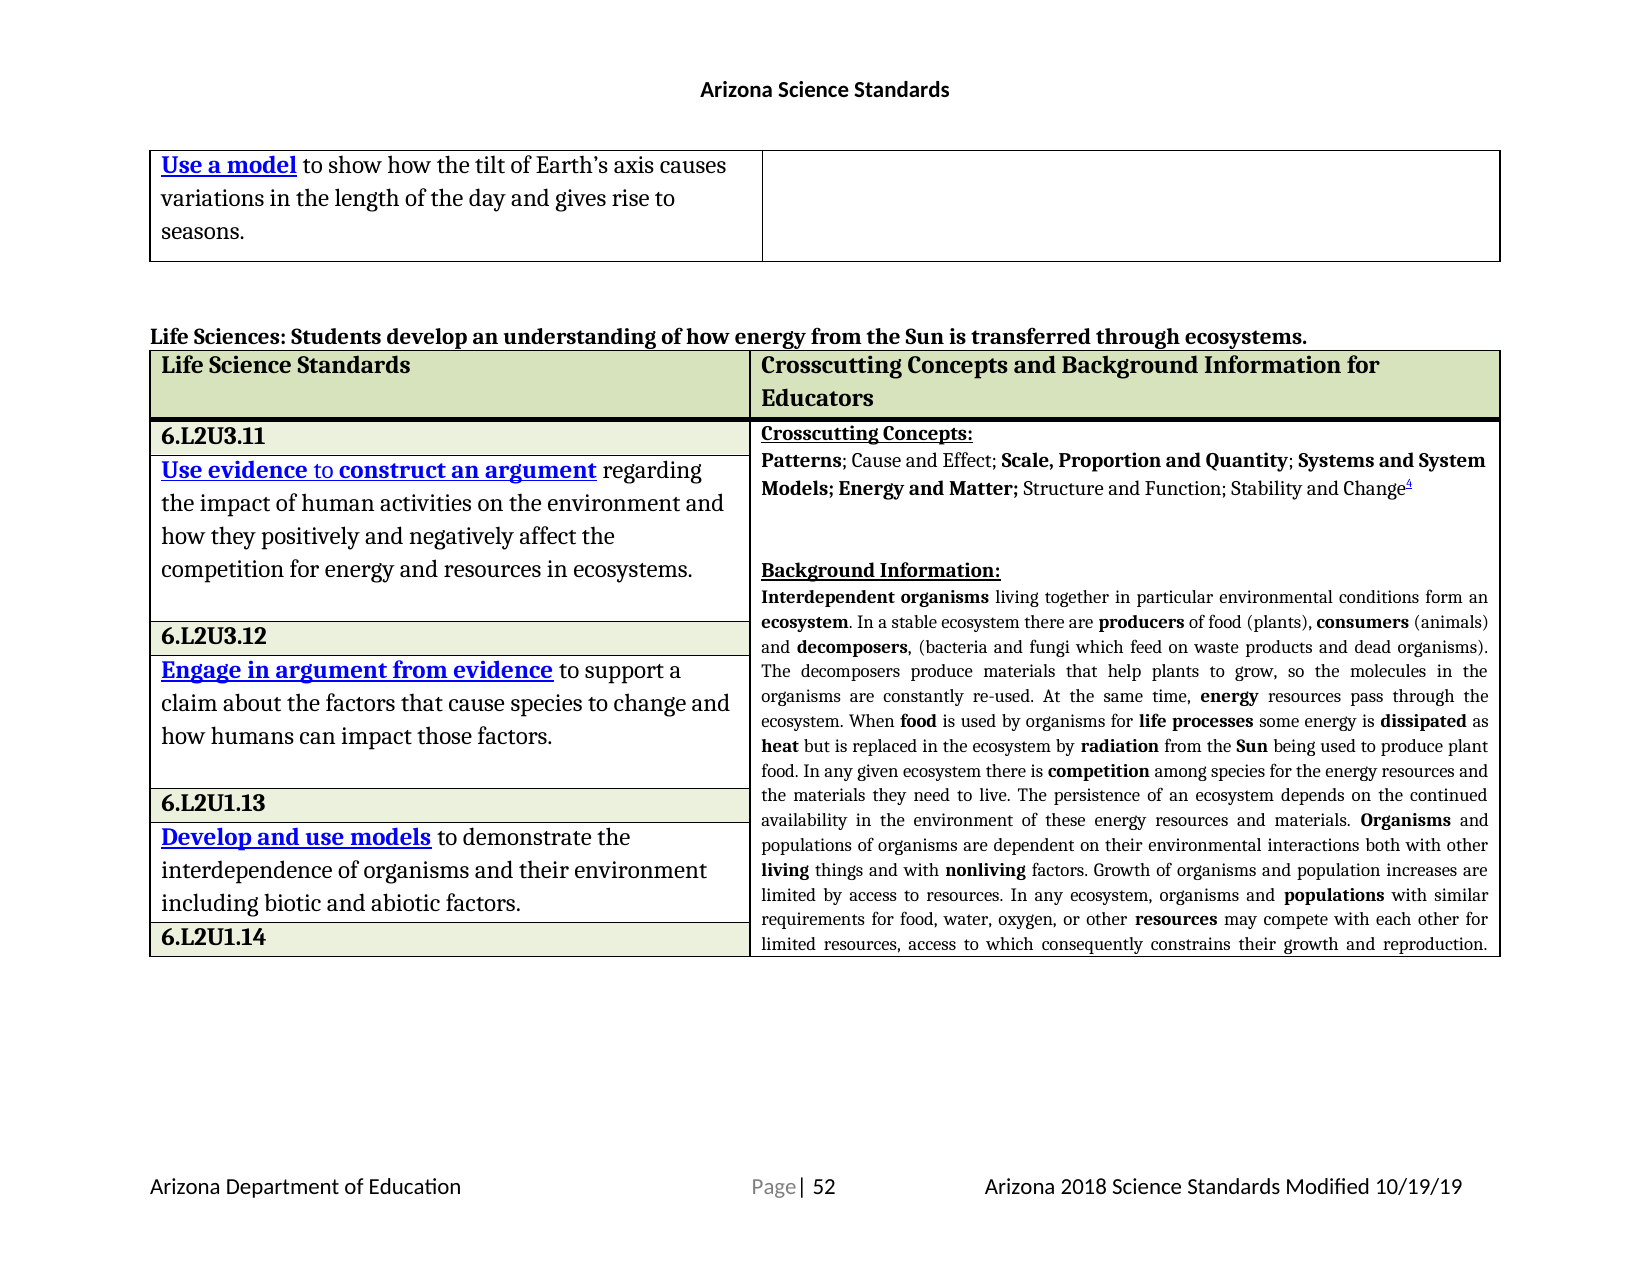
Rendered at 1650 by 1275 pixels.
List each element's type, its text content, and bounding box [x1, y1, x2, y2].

table_cell Develop and use models to demonstrate the interdependence of organisms and their environment including biotic and abiotic factors. [151, 823, 749, 922]
table_header Crosscutting Concepts and Background Information for Educators [751, 351, 1499, 417]
table_cell Engage in argument from evidence to support a claim about the factors that cause species to change and how humans can impact those factors. [151, 656, 749, 788]
table_cell 6.L2U3.12 [151, 622, 749, 655]
table_header Life Science Standards [151, 351, 749, 417]
table_cell 6.L2U1.14 [151, 923, 749, 956]
subtitle Life Sciences: Students develop an understanding of how energy from the Sun is transferred through ecosystems. [150, 323, 1500, 350]
table_cell Use evidence to construct an argument regarding the impact of human activities on the environment and how they positively and negatively affect the competition for energy and resources in ecosystems. [151, 456, 749, 621]
table_cell 6.L2U3.11 [151, 422, 749, 454]
table_cell 6.L2U1.13 [151, 789, 749, 822]
table_cell Crosscutting Concepts: Patterns; Cause and Effect; Scale, Proportion and Quantity; Systems and System Models; Energy and Matter; Structure and Function; Stability and Change4 Background Information: Interdependent organisms living together in particular environmental conditions form an ecosystem. In a stable ecosystem there are producers of food (plants), consumers (animals) and decomposers, (bacteria and fungi which feed on waste products and dead organisms). The decomposers produce materials that help plants to grow, so the molecules in the organisms are constantly re-used. At the same time, energy resources pass through the ecosystem. When food is used by organisms for life processes some energy is dissipated as heat but is replaced in the ecosystem by radiation from the Sun being used to produce plant food. In any given ecosystem there is competition among species for the energy resources and the materials they need to live. The persistence of an ecosystem depends on the continued availability in the environment of these energy resources and materials. Organisms and populations of organisms are dependent on their environmental interactions both with other living things and with nonliving factors. Growth of organisms and population increases are limited by access to resources. In any ecosystem, organisms and populations with similar requirements for food, water, oxygen, or other resources may compete with each other for limited resources, access to which consequently constrains their growth and reproduction. Similarly, predatory interactions may reduce the number of organisms or eliminate whole populations of organisms. Mutually beneficial interactions, in contrast, may become so interdependent that each organism requires the other for survival.4 A healthy ecosystem is one in which multiple species of different types are each able to meet their needs in a relatively stable web of life. Newly introduced species can damage the balance of an ecosystem. 4 (p. 152) Human activities have significantly altered the biosphere, sometimes damaging or destroying natural habitats and causing the extinction of many other species. But changes to Earth’s environments can have different impacts (negative and positive) for different living things. Typically, as human populations and per-capita consumption of natural resources increase, so do the negative impacts on Earth unless the activities and technologies involved are engineered otherwise. 4 (p. 196) [751, 422, 1499, 956]
table_cell Use a model to show how the tilt of Earth’s axis causes variations in the length of the day and gives rise to seasons. [151, 151, 762, 261]
